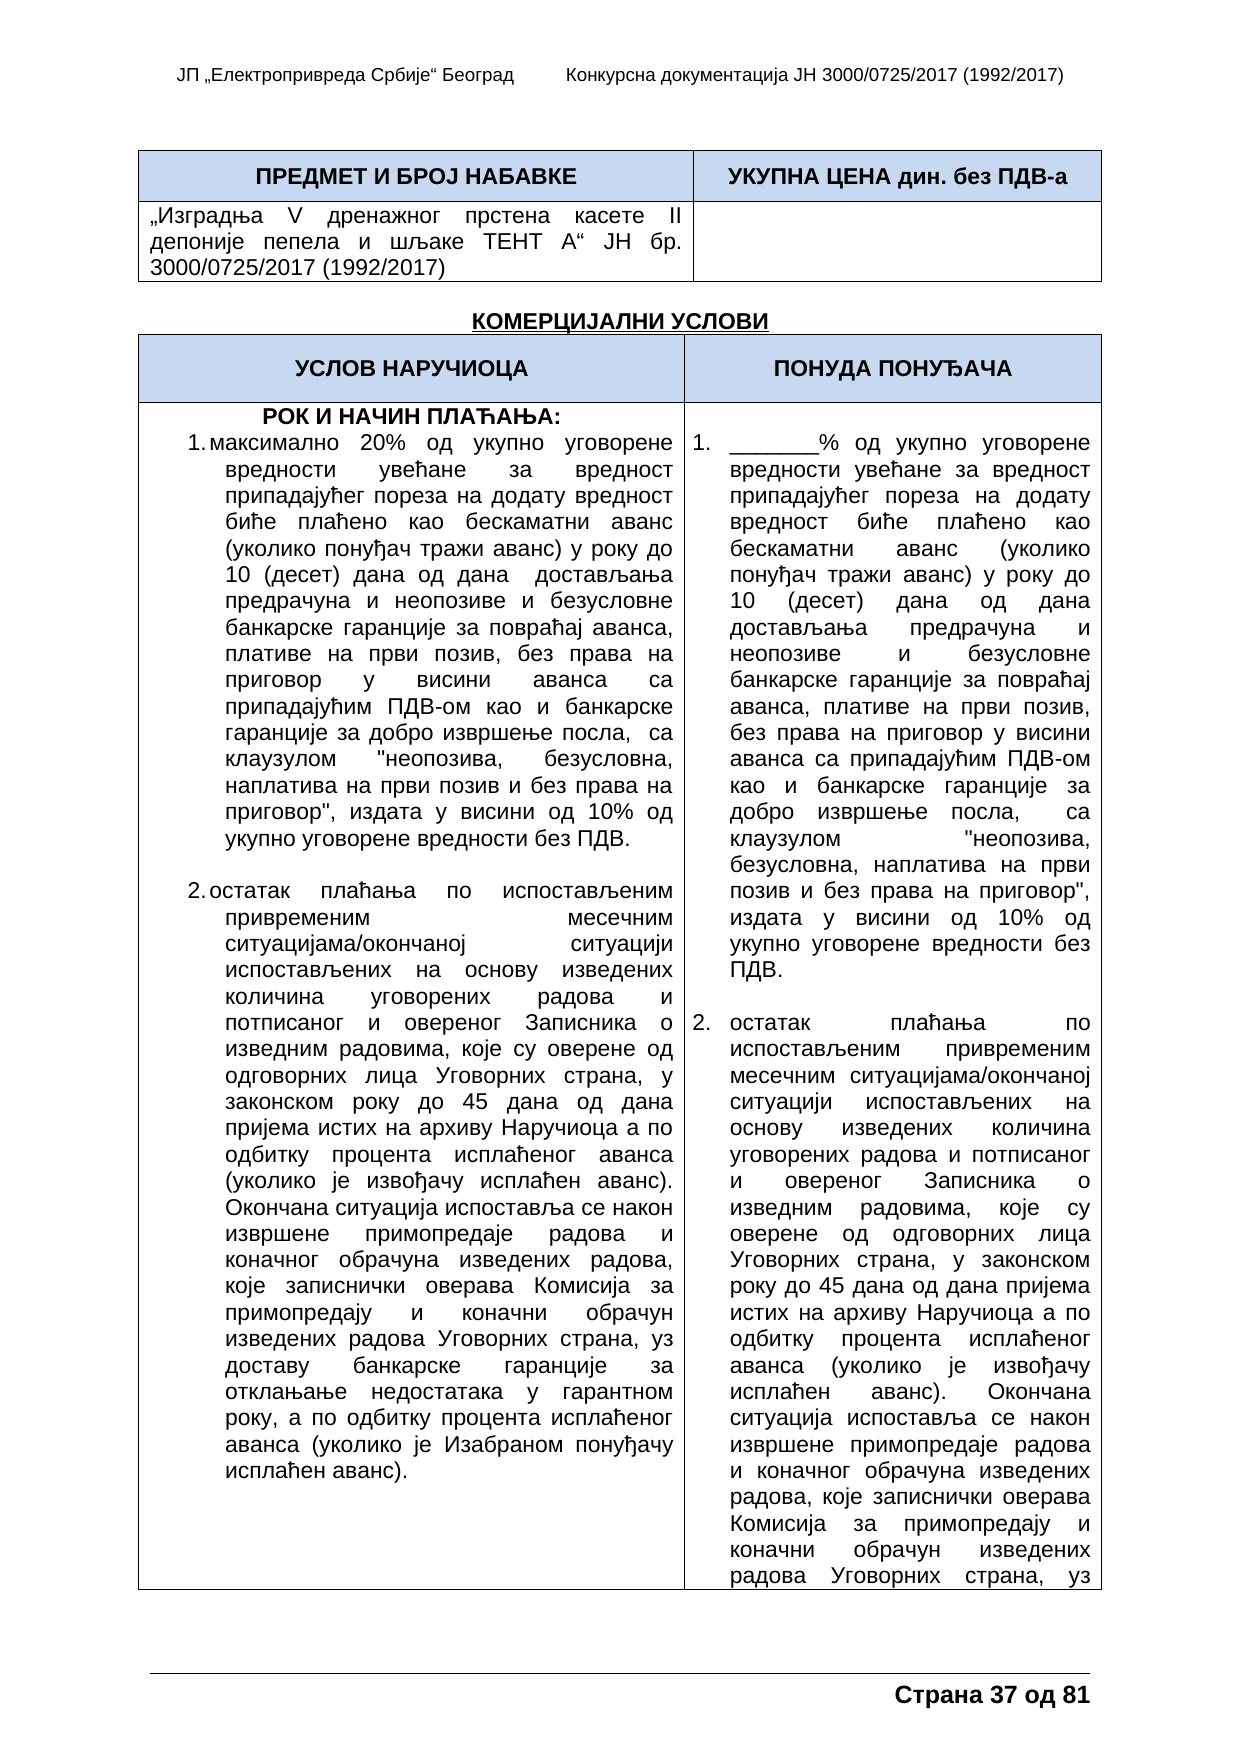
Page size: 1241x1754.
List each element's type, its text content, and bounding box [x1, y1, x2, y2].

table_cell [685, 403, 1101, 1589]
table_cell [139, 403, 684, 1589]
table_header УКУПНА ЦЕНА дин. без ПДВ-а [694, 151, 1101, 201]
table_cell „Изградња V дренажног прстена касете II депоније пепела и шљаке ТЕНТ А“ ЈН бр. 3000/0725/2017 (1992/2017) [139, 202, 693, 281]
table_cell [694, 202, 1101, 281]
text КОМЕРЦИЈАЛНИ УСЛОВИ [150, 308, 1090, 334]
table_header ПРЕДМЕТ И БРОЈ НАБАВКЕ [139, 151, 693, 201]
table_header ПОНУДА ПОНУЂАЧА [685, 335, 1101, 402]
table_header УСЛОВ НАРУЧИОЦА [139, 335, 684, 402]
